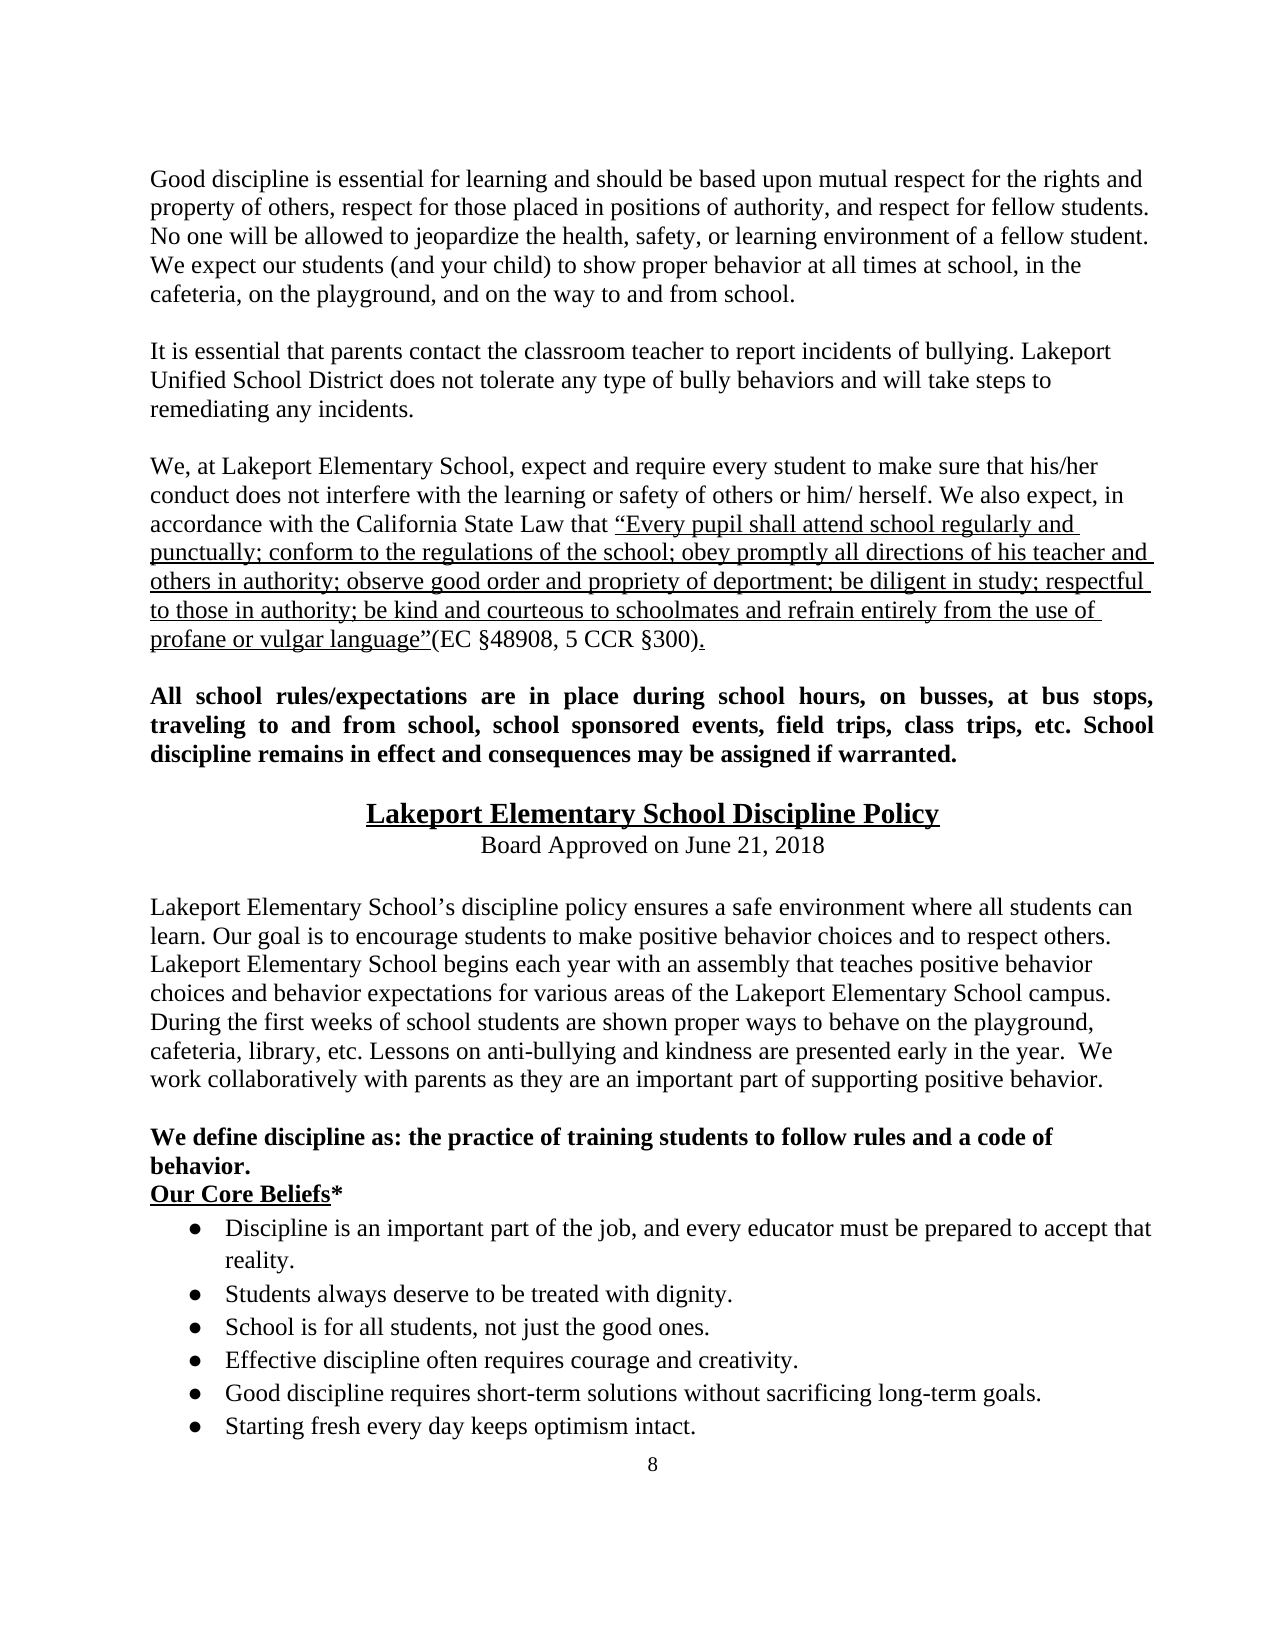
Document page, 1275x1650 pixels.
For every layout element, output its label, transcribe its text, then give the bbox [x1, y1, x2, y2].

list Students always deserve to be treated with dignity. [187, 1279, 1155, 1307]
list Good discipline requires short-term solutions without sacrificing long-term goals. [187, 1378, 1155, 1406]
text We define discipline as: the practice of training students to follow rules and a code of behavior. [150, 1122, 1155, 1179]
list Effective discipline often requires courage and creativity. [187, 1345, 1155, 1373]
text Lakeport Elementary School Discipline Policy [150, 796, 1155, 830]
text Good discipline is essential for learning and should be based upon mutual respect for the rights and property of others, respect for those placed in positions of authority, and respect for fellow students. No one will be allowed to jeopardize the health, safety, or learning environment of a fellow student. We expect our students (and your child) to show proper behavior at all times at school, in the cafeteria, on the playground, and on the way to and from school. [150, 164, 1155, 307]
text All school rules/expectations are in place during school hours, on busses, at bus stops, traveling to and from school, school sponsored events, field trips, class trips, etc. School discipline remains in effect and consequences may be assigned if warranted. [150, 681, 1155, 767]
text We, at Lakeport Elementary School, expect and require every student to make sure that his/her conduct does not interfere with the learning or safety of others or him/ herself. We also expect, in accordance with the California State Law that “Every pupil shall attend school regularly and punctually; conform to the regulations of the school; obey promptly all directions of his teacher and others in authority; observe good order and propriety of deportment; be diligent in study; respectful to those in authority; be kind and courteous to schoolmates and refrain entirely from the use of profane or vulgar language”(EC §48908, 5 CCR §300). [150, 451, 1155, 652]
text Board Approved on June 21, 2018 [150, 830, 1155, 858]
text Lakeport Elementary School’s discipline policy ensures a safe environment where all students can learn. Our goal is to encourage students to make positive behavior choices and to respect others. Lakeport Elementary School begins each year with an assembly that teaches positive behavior choices and behavior expectations for various areas of the Lakeport Elementary School campus. During the first weeks of school students are shown proper ways to behave on the playground, cafeteria, library, etc. Lessons on anti-bullying and kindness are presented early in the year. We work collaboratively with parents as they are an important part of supporting positive behavior. [150, 892, 1155, 1093]
text Our Core Beliefs* [150, 1179, 1155, 1208]
list Starting fresh every day keeps optimism intact. [187, 1411, 1155, 1439]
text It is essential that parents contact the classroom teacher to report incidents of bullying. Lakeport Unified School District does not tolerate any type of bully behaviors and will take steps to remediating any incidents. [414, 336, 1155, 422]
list Discipline is an important part of the job, and every educator must be prepared to accept that reality. [187, 1213, 1155, 1274]
list School is for all students, not just the good ones. [187, 1312, 1155, 1340]
